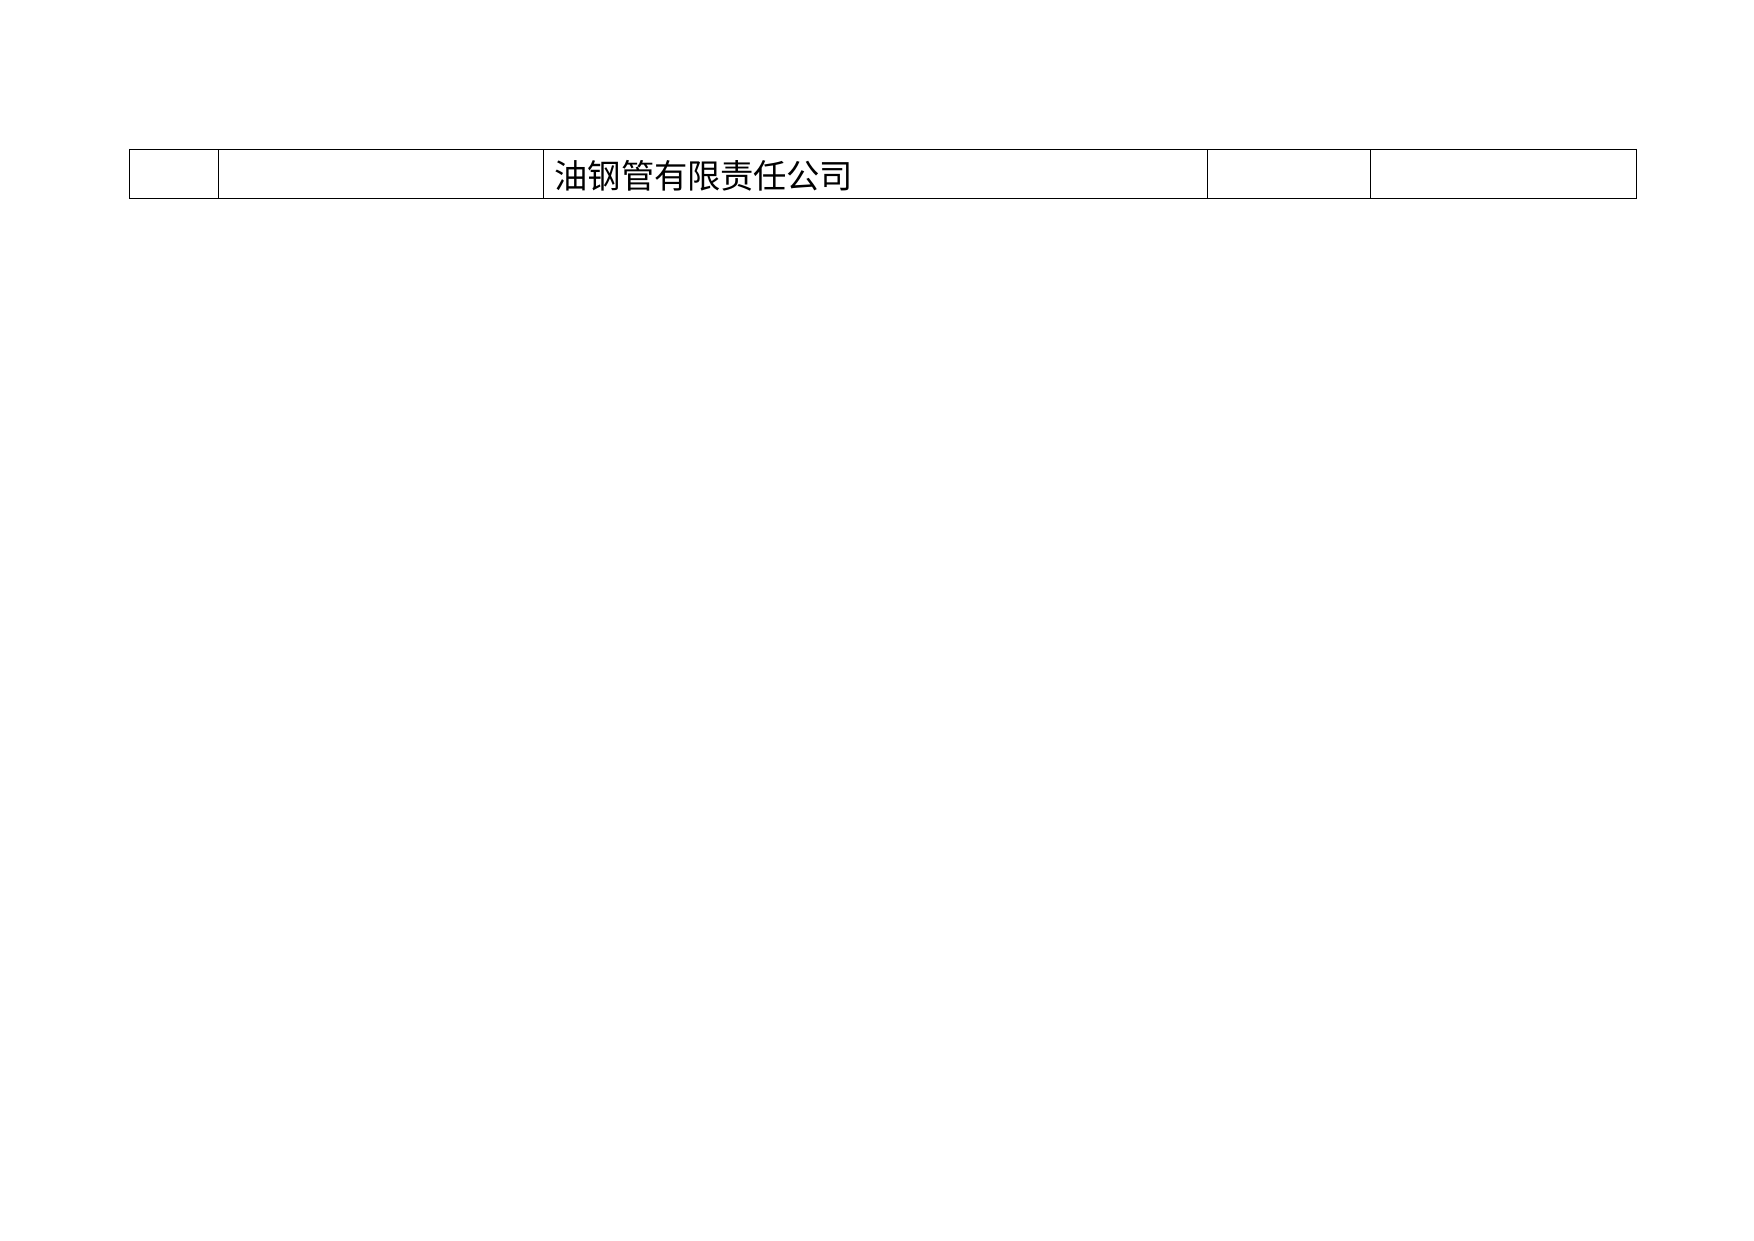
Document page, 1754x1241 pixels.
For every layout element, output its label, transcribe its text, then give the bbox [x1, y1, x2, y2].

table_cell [1371, 150, 1636, 198]
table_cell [219, 150, 543, 198]
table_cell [544, 150, 1207, 198]
table_cell 石油工业出版社 [1208, 150, 1370, 198]
table_cell 1 [130, 150, 218, 198]
